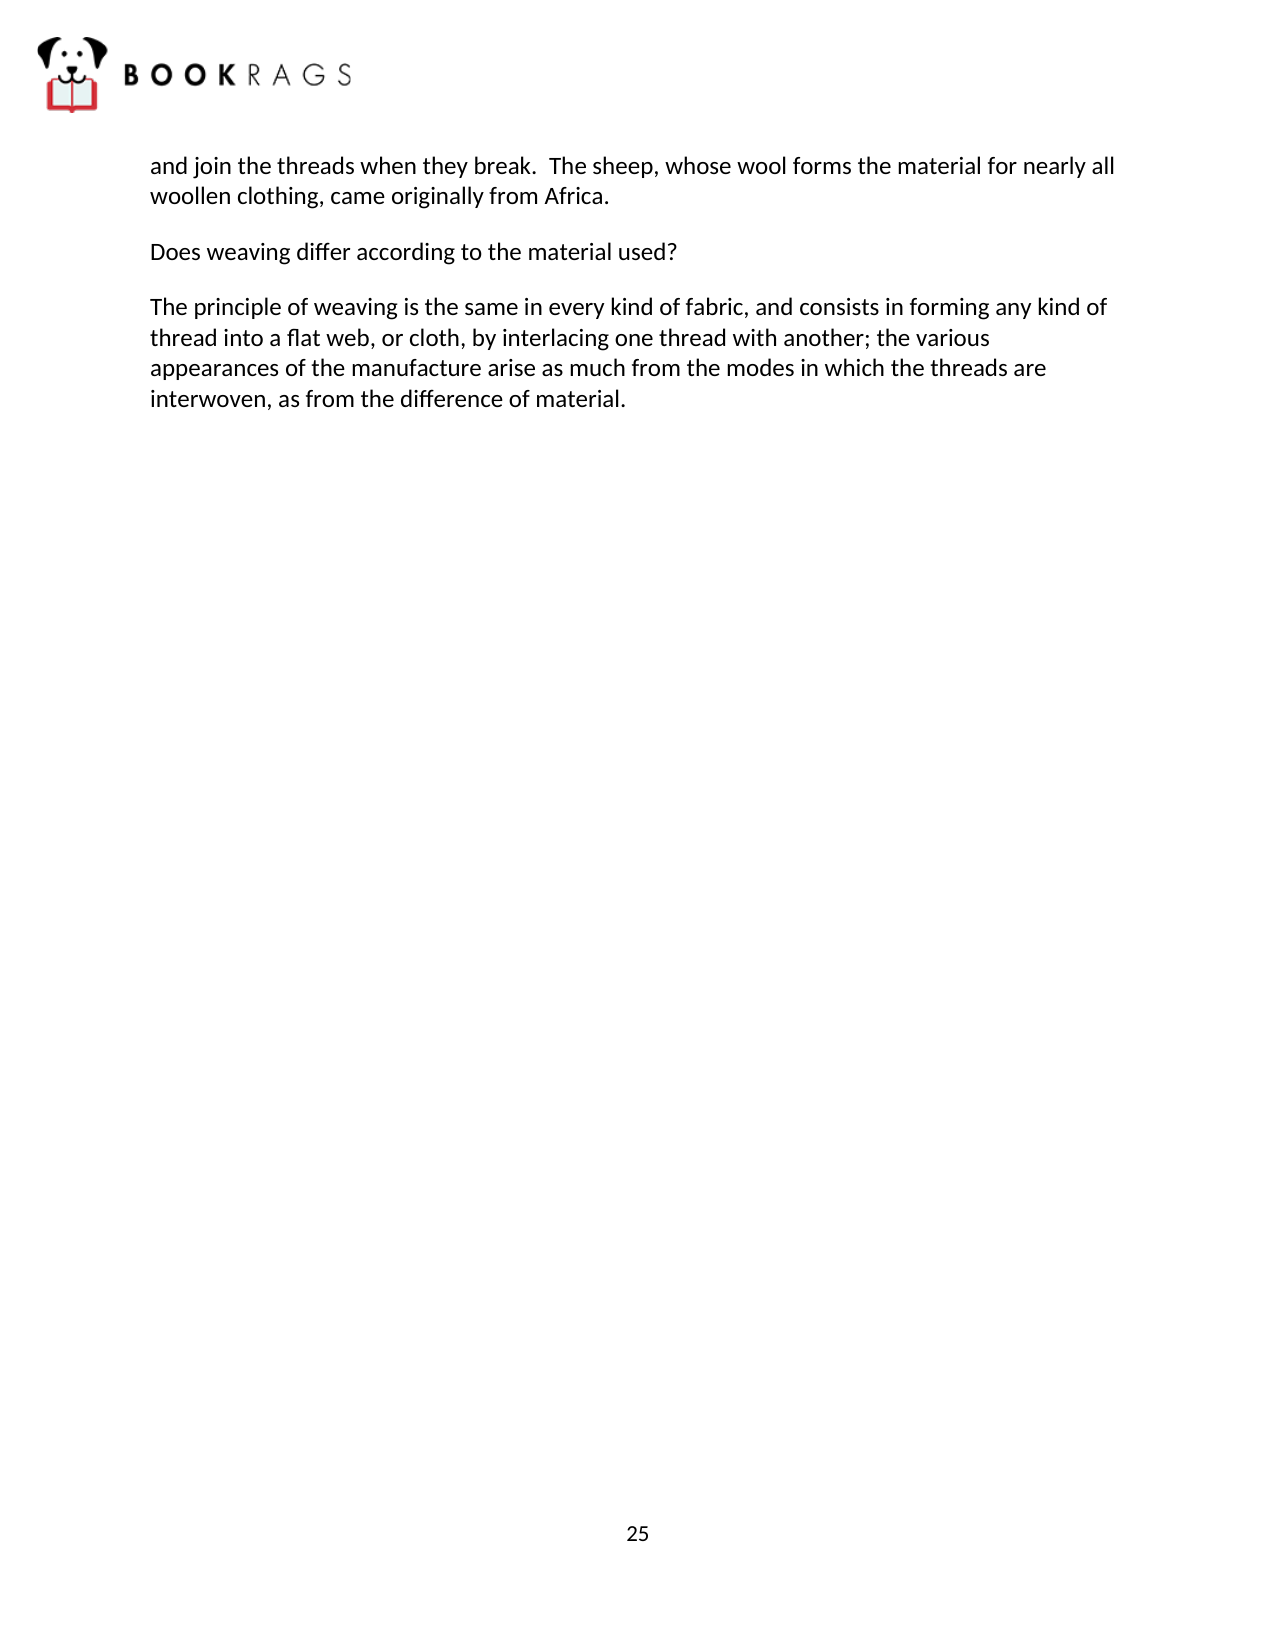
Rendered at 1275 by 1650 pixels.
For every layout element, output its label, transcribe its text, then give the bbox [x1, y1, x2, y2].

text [150, 150, 1125, 211]
text Does weaving differ according to the material used? [150, 236, 1125, 267]
text The principle of weaving is the same in every kind of fabric, and consists in forming any kind of thread into a flat web, or cloth, by interlacing one thread with another; the various appearances of the manufacture arise as much from the modes in which the threads are interwoven, as from the difference of material. [150, 292, 1125, 414]
picture [37, 37, 351, 113]
